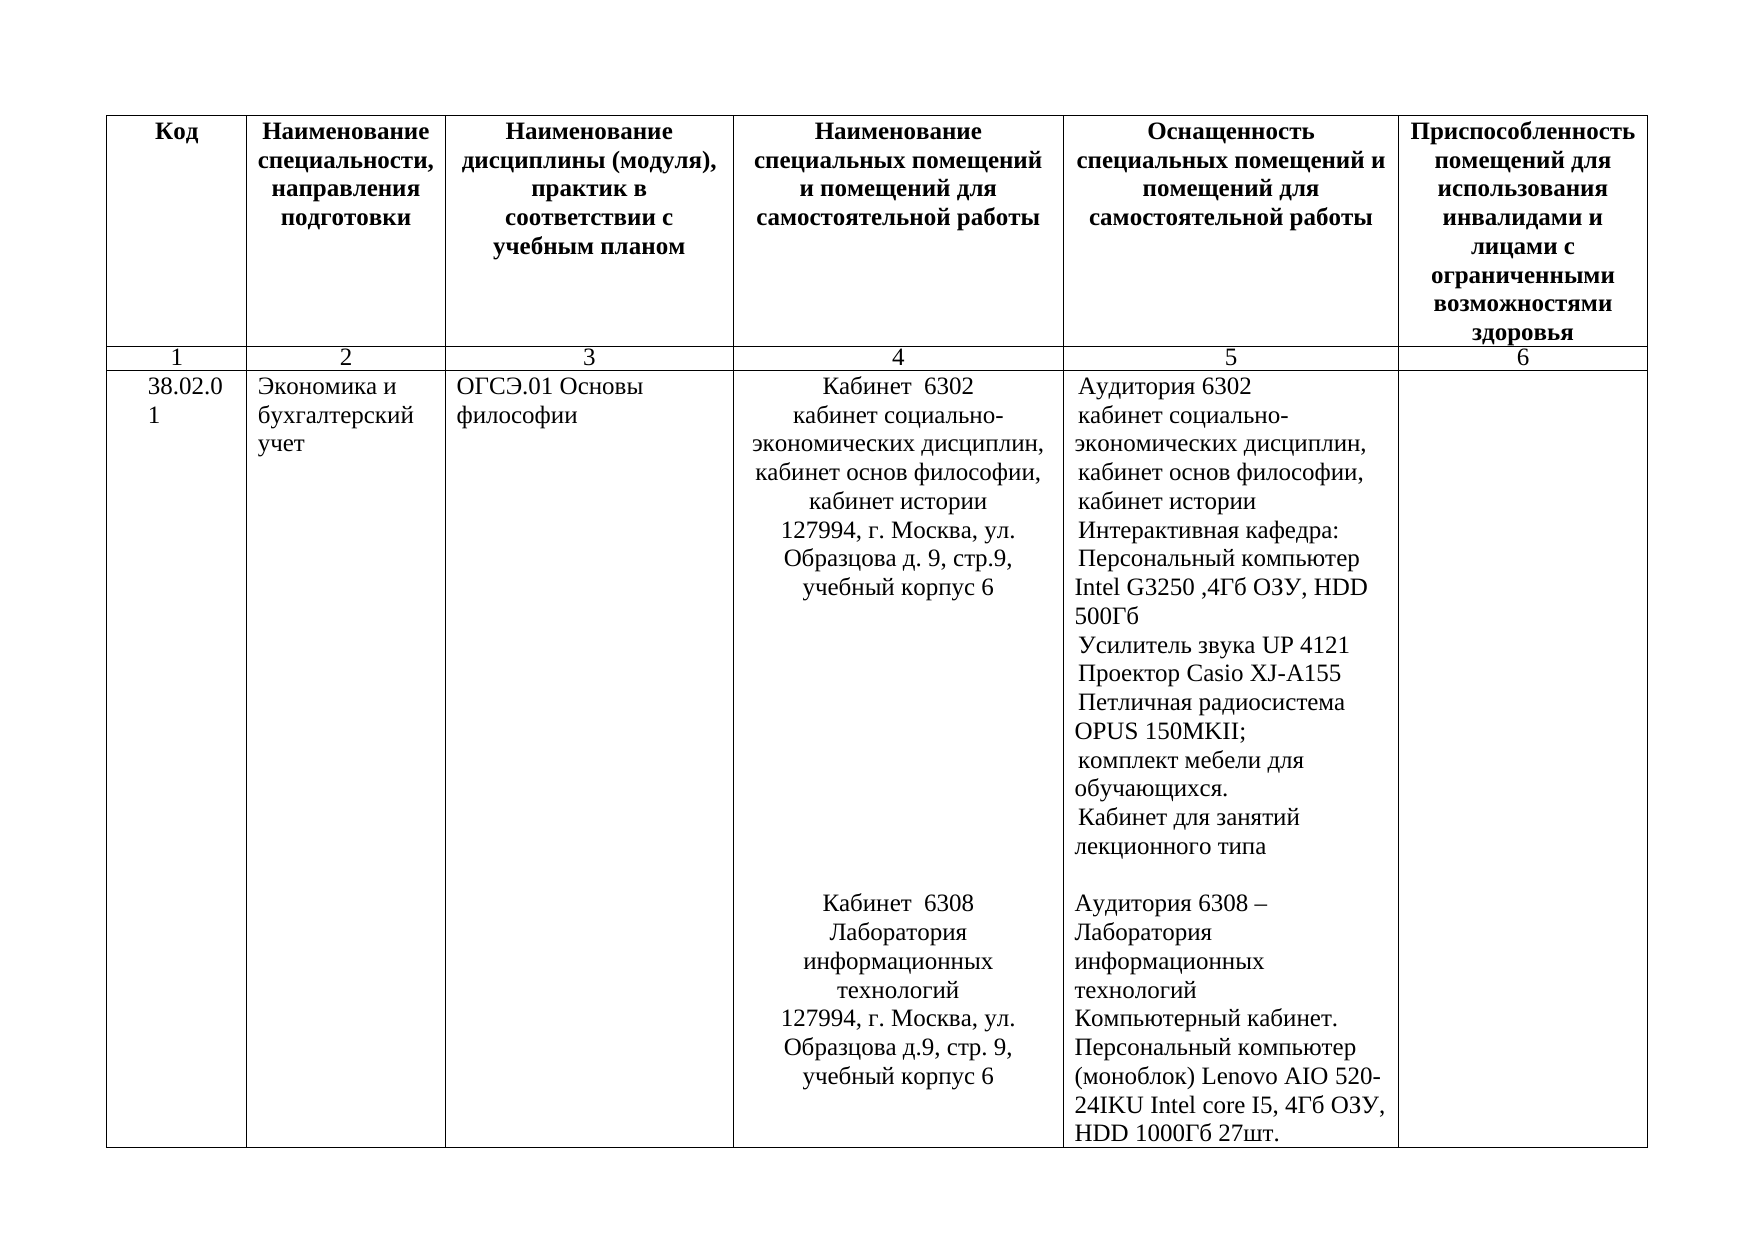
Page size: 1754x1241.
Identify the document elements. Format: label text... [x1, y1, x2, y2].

table_header Приспособленность помещений для использования инвалидами и лицами с ограниченными возможностями здоровья [1399, 116, 1647, 346]
table_header Наименование специальных помещений и помещений для самостоятельной работы [734, 116, 1063, 346]
table_cell [1399, 371, 1647, 1147]
table_header Код [107, 116, 246, 346]
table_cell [446, 371, 733, 1147]
table_cell 3 [446, 347, 733, 370]
table_cell 5 [1064, 347, 1398, 370]
table_cell 38.02.01 [107, 371, 246, 1147]
table_cell 4 [734, 347, 1063, 370]
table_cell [247, 371, 445, 1147]
table_header Оснащенность специальных помещений и помещений для самостоятельной работы [1064, 116, 1398, 346]
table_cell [1064, 371, 1398, 1147]
table_cell 2 [247, 347, 445, 370]
table_header Наименование специальности, направления подготовки [247, 116, 445, 346]
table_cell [734, 371, 1063, 1147]
table_cell 1 [107, 347, 246, 370]
table_cell 6 [1399, 347, 1647, 370]
table_header Наименование дисциплины (модуля), практик в соответствии с учебным планом [446, 116, 733, 346]
